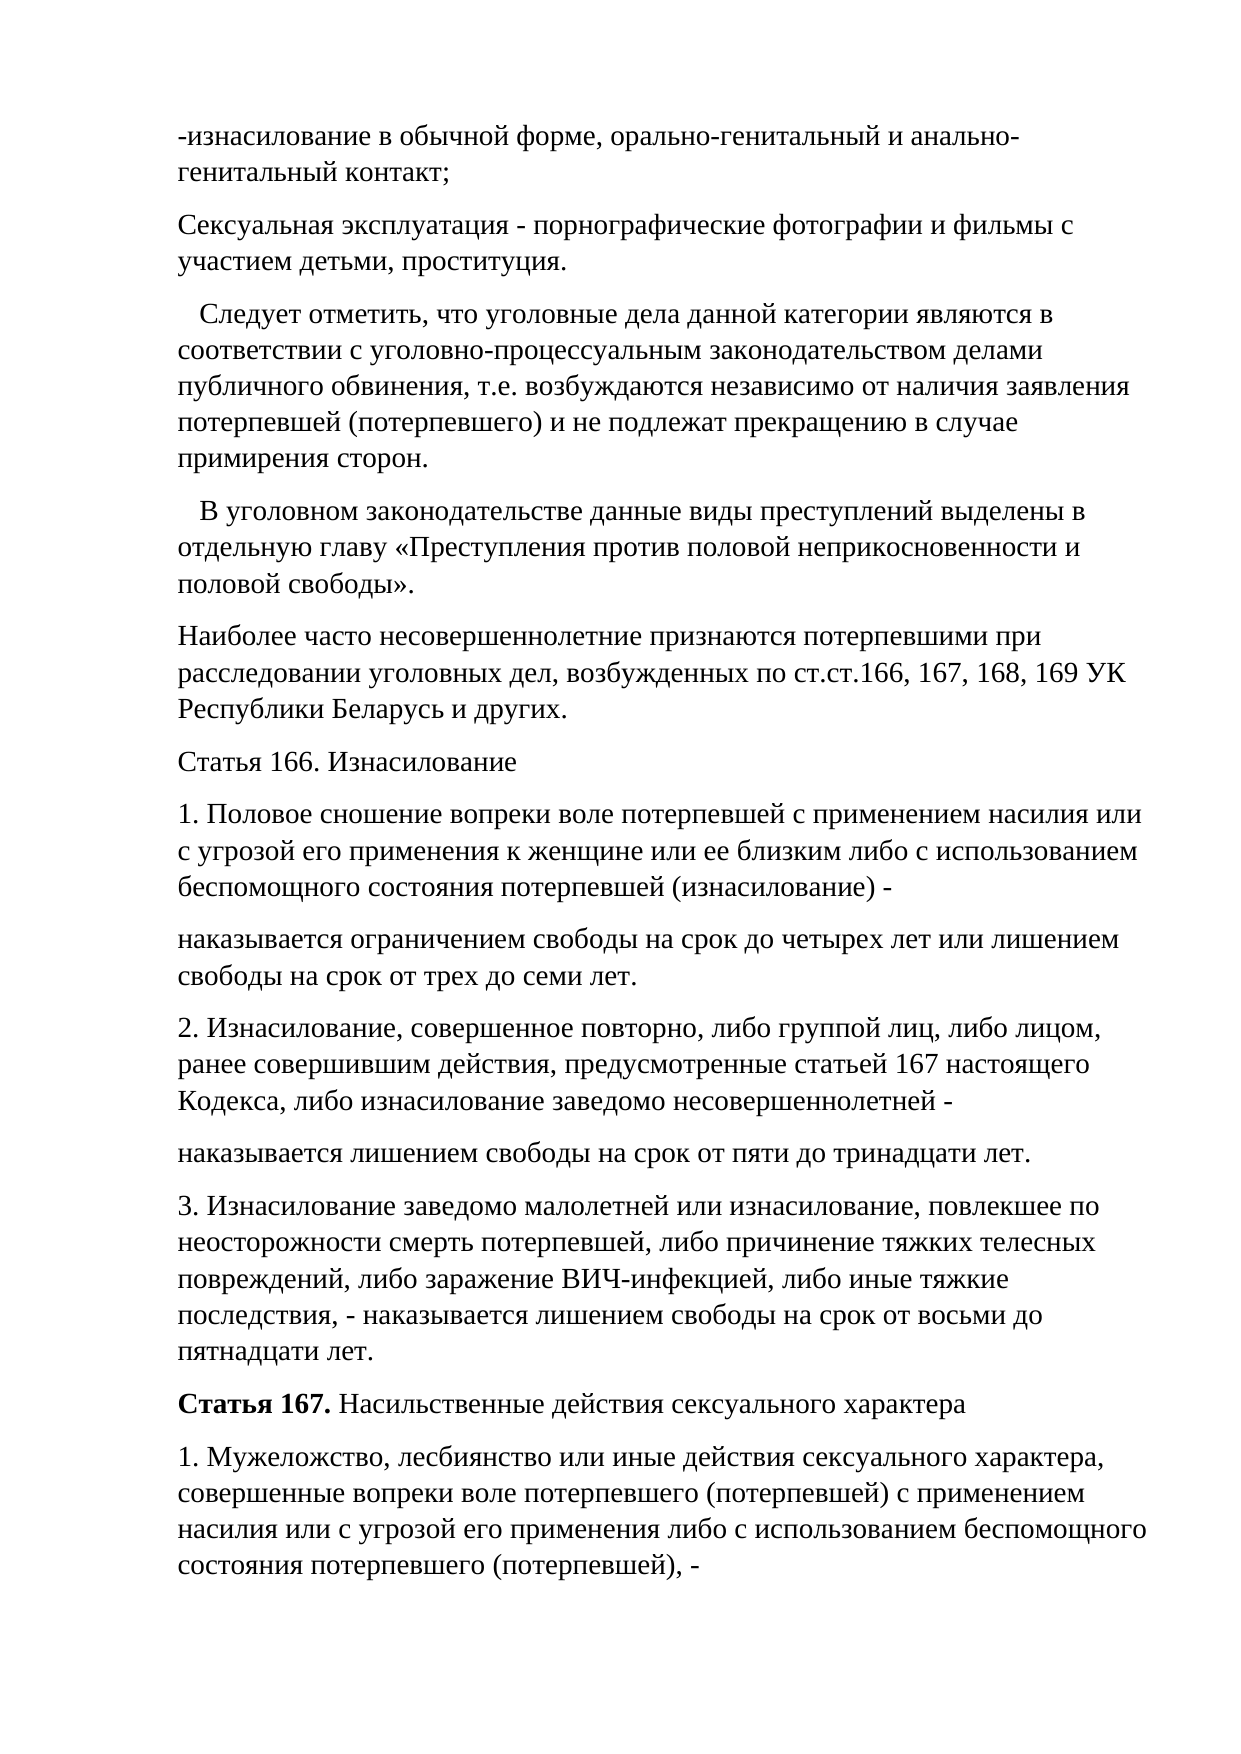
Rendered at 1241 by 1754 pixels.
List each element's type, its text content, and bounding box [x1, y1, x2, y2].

text 3. Изнасилование заведомо малолетней или изнасилование, повлекшее по неосторожности смерть потерпевшей, либо причинение тяжких телесных повреждений, либо заражение ВИЧ-инфекцией, либо иные тяжкие последствия, - наказывается лишением свободы на срок от восьми до пятнадцати лет. [177, 1188, 1152, 1367]
text В уголовном законодательстве данные виды преступлений выделены в отдельную главу «Преступления против половой неприкосновенности и половой свободы». [177, 493, 1152, 599]
text Наиболее часто несовершеннолетние признаются потерпевшими при расследовании уголовных дел, возбужденных по ст.ст.166, 167, 168, 169 УК Республики Беларусь и других. [177, 618, 1152, 724]
text Статья 166. Изнасилование [177, 744, 1152, 777]
text Сексуальная эксплуатация - порнографические фотографии и фильмы с участием детьми, проституция. [177, 207, 1152, 277]
text наказывается ограничением свободы на срок до четырех лет или лишением свободы на срок от трех до семи лет. [177, 922, 1152, 991]
text 2. Изнасилование, совершенное повторно, либо группой лиц, либо лицом, ранее совершившим действия, предусмотренные статьей 167 настоящего Кодекса, либо изнасилование заведомо несовершеннолетней - [177, 1011, 1152, 1116]
text -изнасилование в обычной форме, орально-генитальный и анально-генитальный контакт; [177, 118, 1152, 188]
text Статья 167. Насильственные действия сексуального характера [177, 1386, 1152, 1419]
text 1. Половое сношение вопреки воле потерпевшей с применением насилия или с угрозой его применения к женщине или ее близким либо с использованием беспомощного состояния потерпевшей (изнасилование) - [177, 796, 1152, 902]
text наказывается лишением свободы на срок от пяти до тринадцати лет. [177, 1136, 1152, 1169]
text Следует отметить, что уголовные дела данной категории являются в соответствии с уголовно-процессуальным законодательством делами публичного обвинения, т.е. возбуждаются независимо от наличия заявления потерпевшей (потерпевшего) и не подлежат прекращению в случае примирения сторон. [177, 296, 1152, 474]
text 1. Мужеложство, лесбиянство или иные действия сексуального характера, совершенные вопреки воле потерпевшего (потерпевшей) с применением насилия или с угрозой его применения либо с использованием беспомощного состояния потерпевшего (потерпевшей), - [177, 1439, 1152, 1581]
